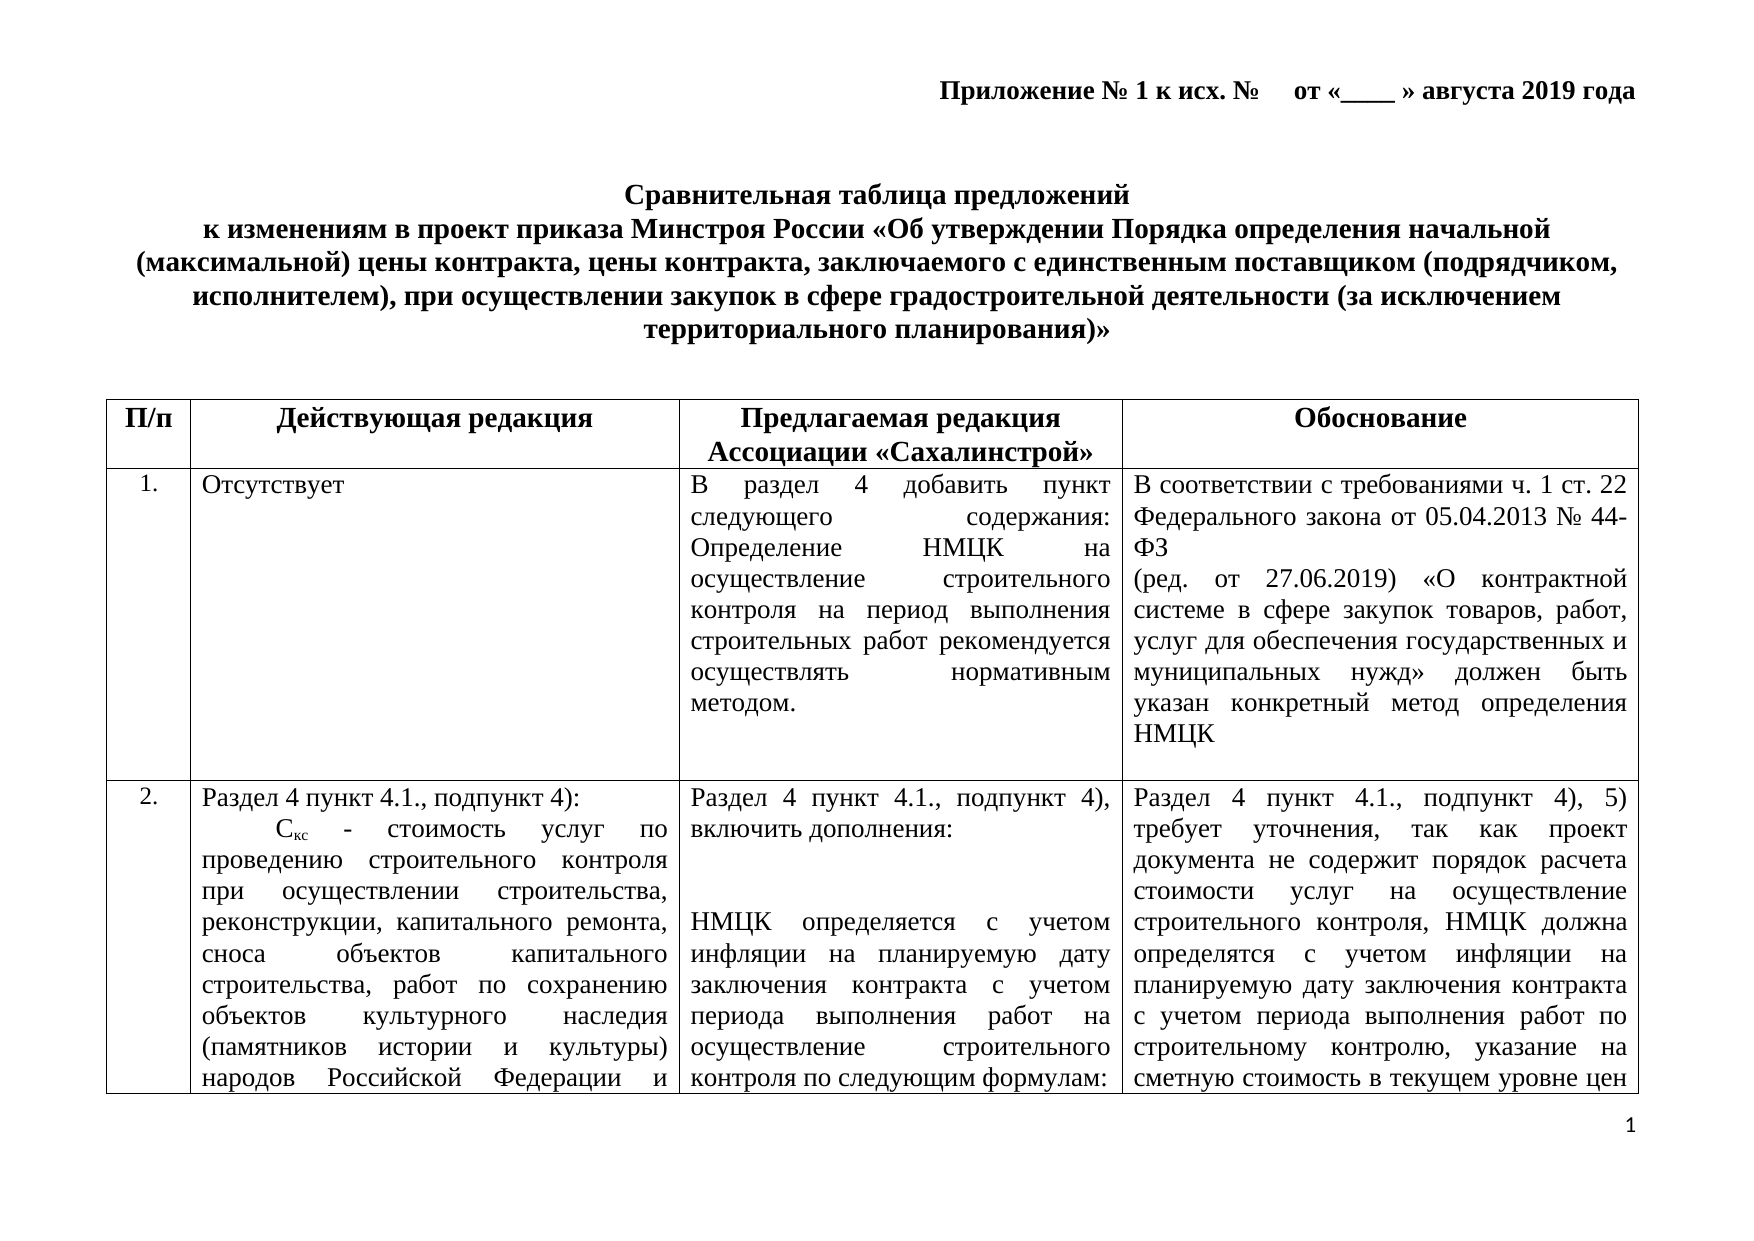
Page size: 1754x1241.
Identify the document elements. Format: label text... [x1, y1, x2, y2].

table_header П/п [107, 400, 190, 467]
table_header Предлагаемая редакция Ассоциации «Сахалинстрой» [680, 400, 1122, 467]
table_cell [1123, 781, 1638, 1092]
table_cell Отсутствует [191, 469, 679, 780]
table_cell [680, 781, 1122, 1092]
text к изменениям в проект приказа Минстроя России «Об утверждении Порядка определения начальной (максимальной) цены контракта, цены контракта, заключаемого с единственным поставщиком (подрядчиком, исполнителем), при осуществлении закупок в сфере градостроительной деятельности (за исключением территориального планирования)» [118, 211, 1636, 345]
table_cell В соответствии с требованиями ч. 1 ст. 22 Федерального закона от 05.04.2013 № 44-ФЗ (ред. от 27.06.2019) «О контрактной системе в сфере закупок товаров, работ, услуг для обеспечения государственных и муниципальных нужд» должен быть указан конкретный метод определения НМЦК [1123, 469, 1638, 780]
table_cell 1. [107, 469, 190, 780]
text Сравнительная таблица предложений [118, 177, 1636, 211]
table_cell В раздел 4 добавить пункт следующего содержания: Определение НМЦК на осуществление строительного контроля на период выполнения строительных работ рекомендуется осуществлять нормативным методом. [680, 469, 1122, 780]
table_header Обоснование [1123, 400, 1638, 467]
table_cell 2. [107, 781, 190, 1092]
table_header Действующая редакция [191, 400, 679, 467]
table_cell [191, 781, 679, 1092]
